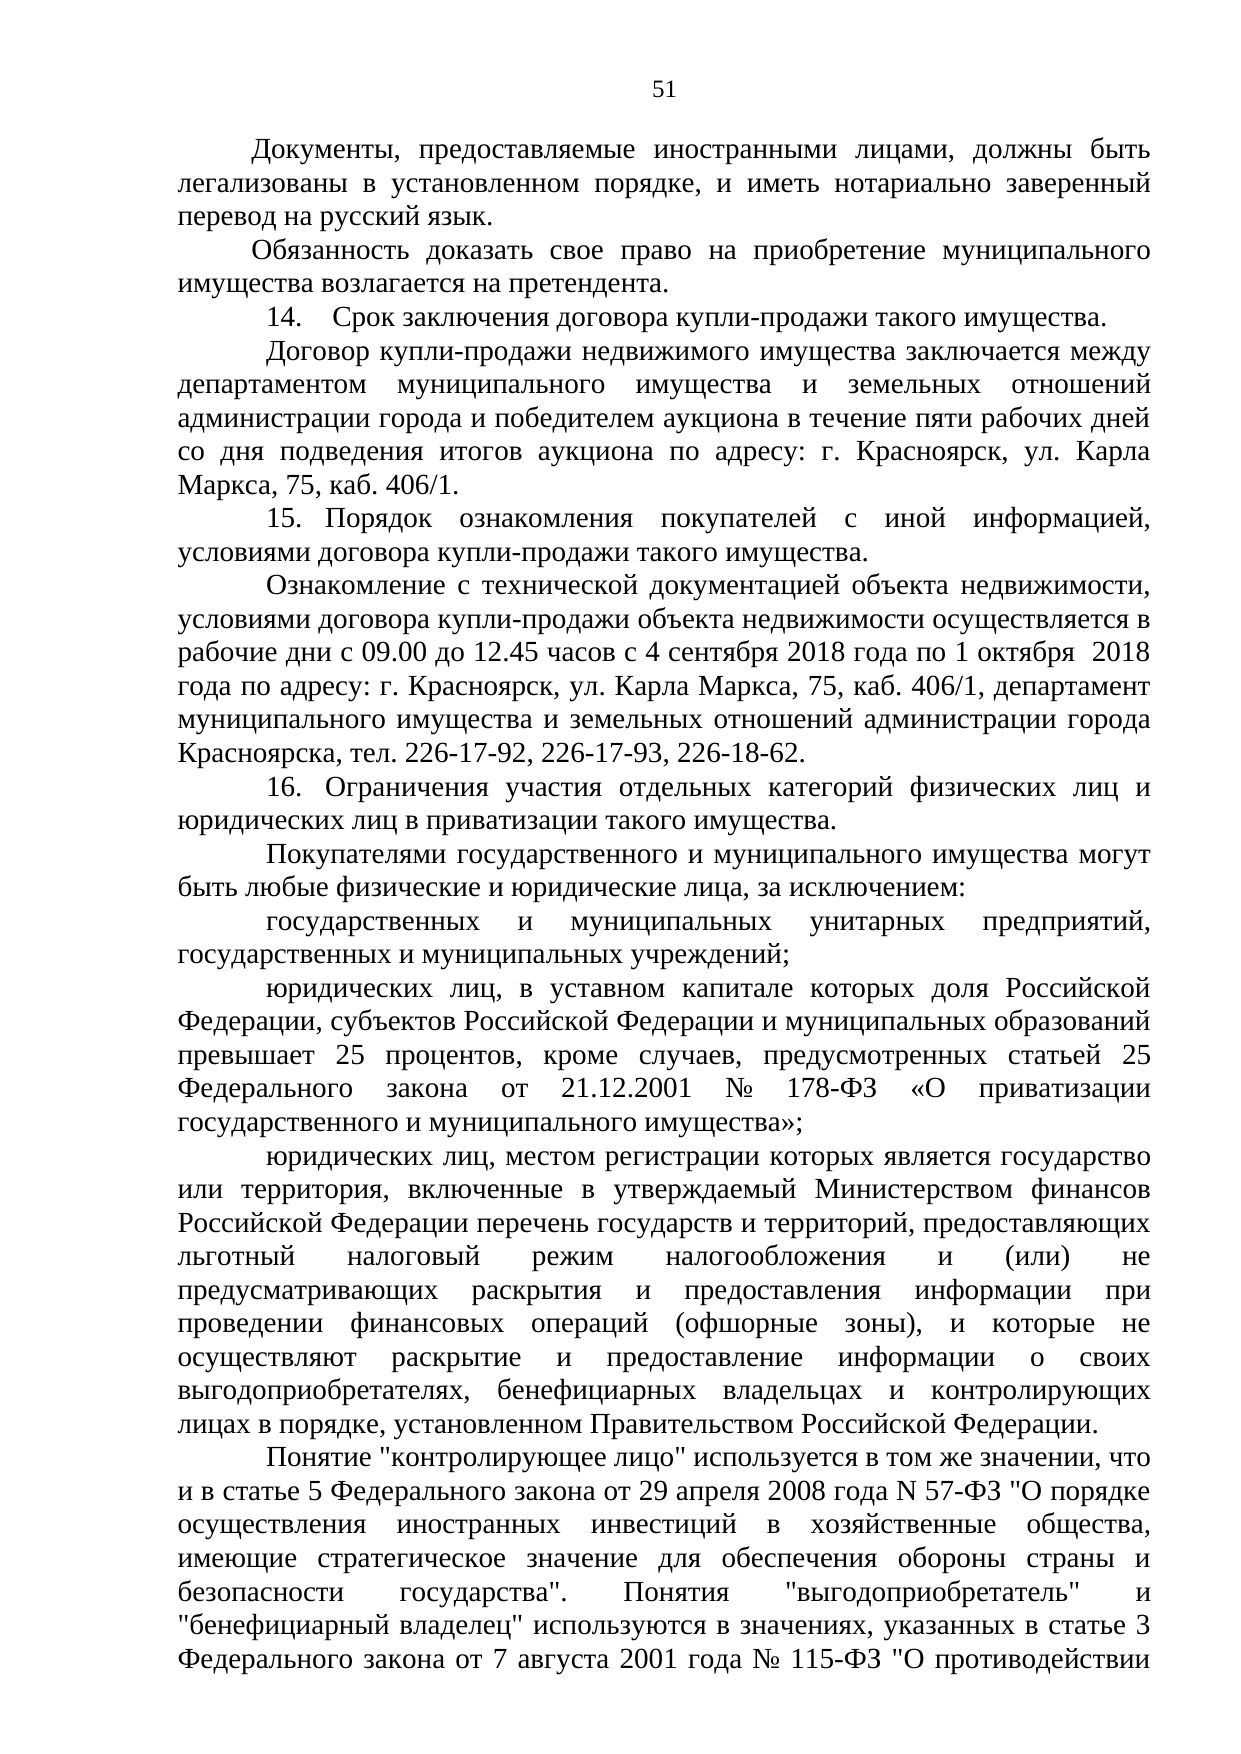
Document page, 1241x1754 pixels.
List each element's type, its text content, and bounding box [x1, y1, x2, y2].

text юридических лиц, местом регистрации которых является государство или территория, включенные в утверждаемый Министерством финансов Российской Федерации перечень государств и территорий, предоставляющих льготный налоговый режим налогообложения и (или) не предусматривающих раскрытия и предоставления информации при проведении финансовых операций (офшорные зоны), и которые не осуществляют раскрытие и предоставление информации о своих выгодоприобретателях, бенефициарных владельцах и контролирующих лицах в порядке, установленном Правительством Российской Федерации. [177, 1138, 1152, 1439]
text Обязанность доказать свое право на приобретение муниципального имущества возлагается на претендента. [177, 232, 1152, 299]
text Покупателями государственного и муниципального имущества могут быть любые физические и юридические лица, за исключением: [177, 836, 1152, 903]
text Договор купли-продажи недвижимого имущества заключается между департаментом муниципального имущества и земельных отношений администрации города и победителем аукциона в течение пяти рабочих дней со дня подведения итогов аукциона по адресу: г. Красноярск, ул. Карла Маркса, 75, каб. 406/1. [177, 333, 1152, 500]
list Ограничения участия отдельных категорий физических лиц и юридических лиц в приватизации такого имущества. [177, 769, 1152, 836]
text Документы, предоставляемые иностранными лицами, должны быть легализованы в установленном порядке, и иметь нотариально заверенный перевод на русский язык. [177, 131, 1152, 232]
list Порядок ознакомления покупателей с иной информацией, условиями договора купли-продажи такого имущества. [177, 500, 1152, 567]
text Ознакомление с технической документацией объекта недвижимости, условиями договора купли-продажи объекта недвижимости осуществляется в рабочие дни с 09.00 до 12.45 часов с 4 сентября 2018 года по 1 октября 2018 года по адресу: г. Красноярск, ул. Карла Маркса, 75, каб. 406/1, департамент муниципального имущества и земельных отношений администрации города Красноярска, тел. 226-17-92, 226-17-93, 226-18-62. [177, 567, 1152, 769]
list Срок заключения договора купли-продажи такого имущества. [177, 299, 1152, 333]
text юридических лиц, в уставном капитале которых доля Российской Федерации, субъектов Российской Федерации и муниципальных образований превышает 25 процентов, кроме случаев, предусмотренных статьей 25 Федерального закона от 21.12.2001 № 178-ФЗ «О приватизации государственного и муниципального имущества»; [177, 970, 1152, 1138]
text государственных и муниципальных унитарных предприятий, государственных и муниципальных учреждений; [177, 903, 1152, 970]
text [177, 1439, 1152, 1674]
